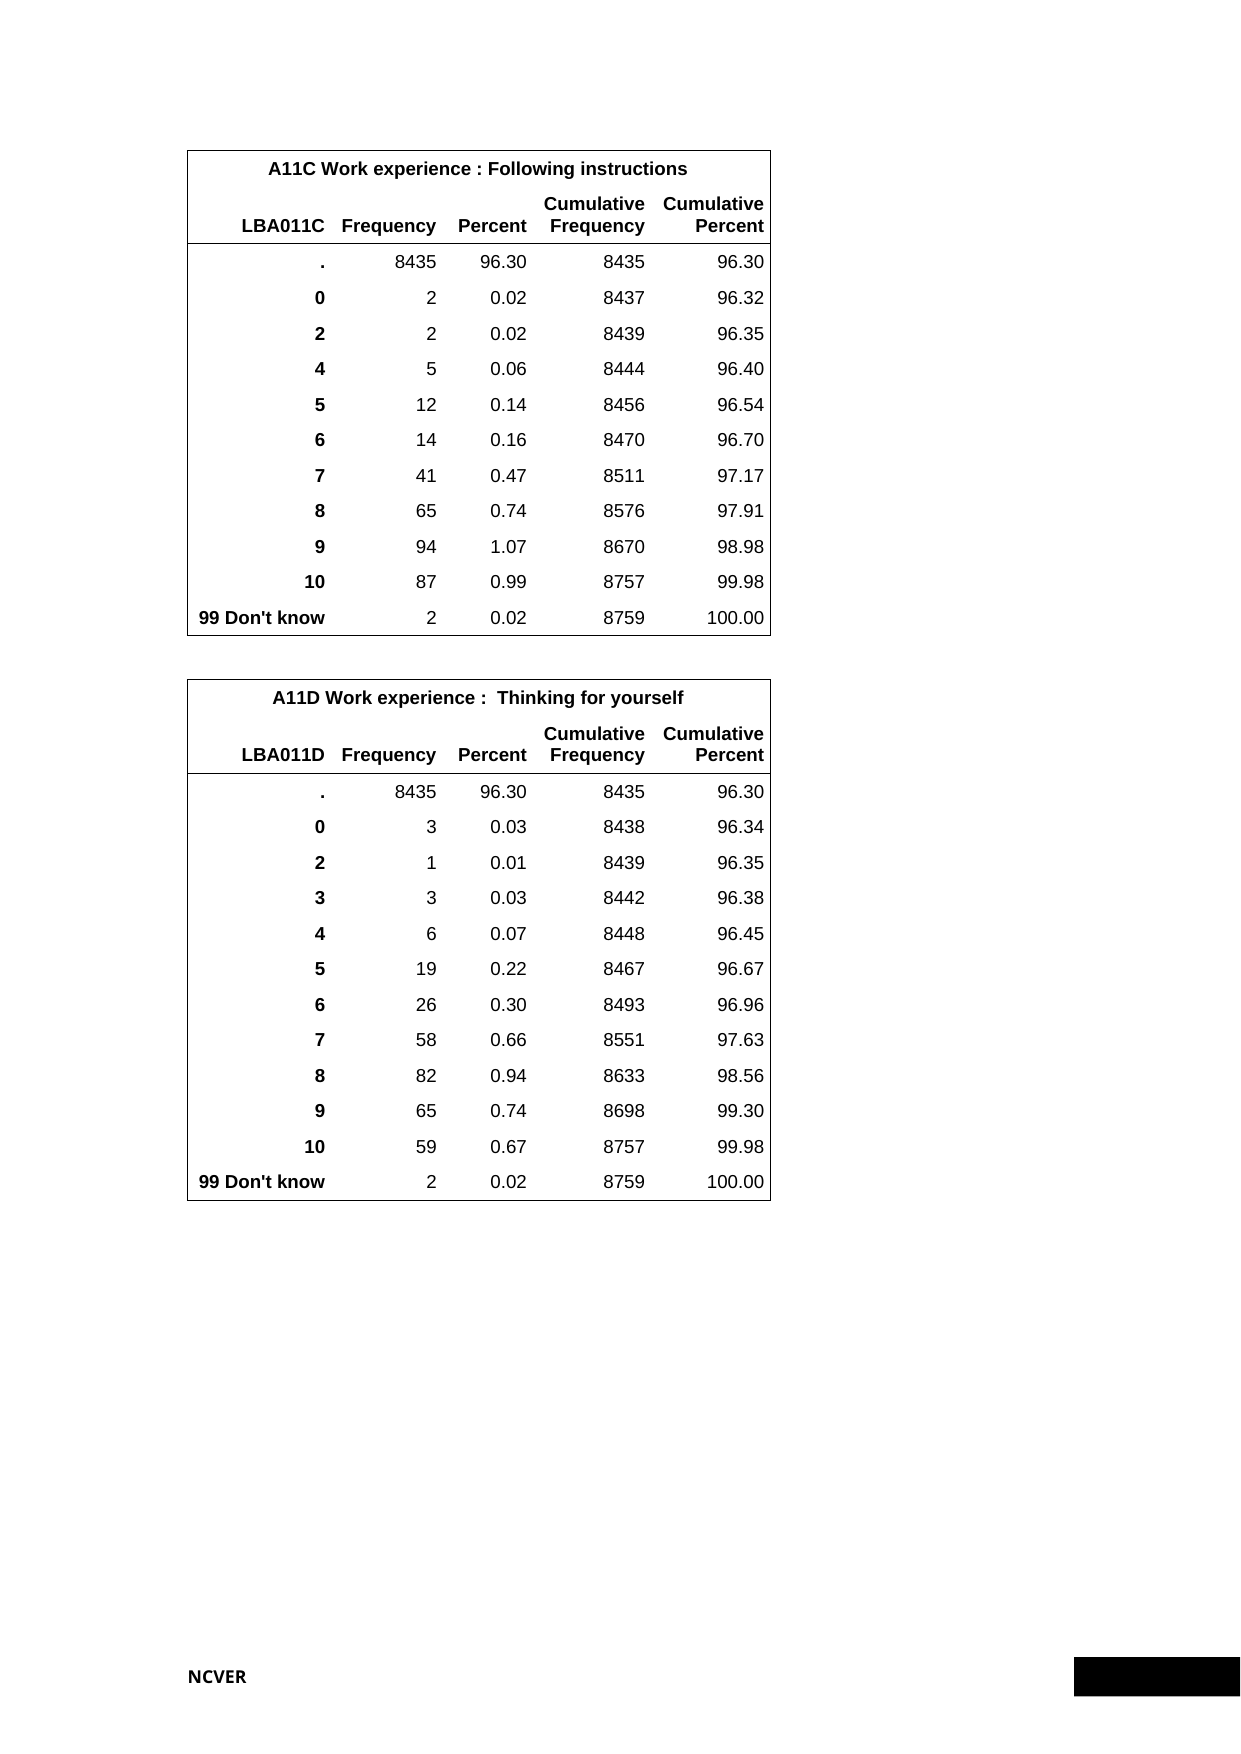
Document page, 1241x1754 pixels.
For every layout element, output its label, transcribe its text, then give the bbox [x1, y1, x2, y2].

table_cell 8698 [534, 1093, 652, 1129]
table_cell 12 [332, 386, 443, 422]
table_cell 96.40 [652, 351, 770, 386]
table_cell 98.98 [652, 529, 770, 564]
table_cell 8435 [534, 774, 652, 809]
table_cell 41 [332, 458, 443, 493]
table_cell 96.35 [652, 845, 770, 880]
table_cell 0.99 [443, 564, 534, 599]
table_cell 65 [332, 1093, 443, 1129]
table_cell 97.17 [652, 458, 770, 493]
table_cell 2 [188, 845, 332, 880]
table_cell 0.94 [443, 1058, 534, 1093]
table_cell 99.98 [652, 564, 770, 599]
table_cell 96.30 [443, 774, 534, 809]
table_cell 0.01 [443, 845, 534, 880]
table_cell 8670 [534, 529, 652, 564]
table_cell 8551 [534, 1022, 652, 1058]
table_cell 96.30 [652, 774, 770, 809]
table_cell . [188, 774, 332, 809]
table_cell 96.67 [652, 951, 770, 987]
table_cell 96.30 [652, 244, 770, 280]
table_cell 82 [332, 1058, 443, 1093]
table_cell 0.14 [443, 386, 534, 422]
table_cell 8757 [534, 1129, 652, 1164]
table_cell 99.98 [652, 1129, 770, 1164]
table_cell 0.02 [443, 1164, 534, 1200]
table_cell 0.30 [443, 987, 534, 1022]
table_cell 97.63 [652, 1022, 770, 1058]
table_cell 3 [332, 809, 443, 844]
table_cell 87 [332, 564, 443, 599]
table_cell 3 [188, 880, 332, 916]
table_cell 14 [332, 422, 443, 457]
table_cell 1 [332, 845, 443, 880]
table_cell 8442 [534, 880, 652, 916]
table_cell 19 [332, 951, 443, 987]
table_cell 2 [332, 315, 443, 351]
table_cell 99 Don't know [188, 1164, 332, 1200]
table_cell 99.30 [652, 1093, 770, 1129]
table_cell 96.54 [652, 386, 770, 422]
table_cell 96.32 [652, 280, 770, 315]
table_cell 8757 [534, 564, 652, 599]
table_cell 2 [332, 600, 443, 635]
table_cell 0.74 [443, 1093, 534, 1129]
table_cell 8437 [534, 280, 652, 315]
table_cell 0.66 [443, 1022, 534, 1058]
table_cell Cumulative Frequency [534, 186, 652, 243]
table_cell 8759 [534, 600, 652, 635]
table_cell 7 [188, 458, 332, 493]
table_cell 0.74 [443, 493, 534, 528]
table_cell 4 [188, 916, 332, 951]
table_cell 26 [332, 987, 443, 1022]
table_cell Percent [443, 715, 534, 772]
table_cell 65 [332, 493, 443, 528]
table_cell Percent [443, 186, 534, 243]
table_cell 1.07 [443, 529, 534, 564]
table_cell LBA011C [188, 186, 332, 243]
table_cell 8439 [534, 845, 652, 880]
table_cell 5 [332, 351, 443, 386]
table_cell 9 [188, 529, 332, 564]
table_cell 10 [188, 564, 332, 599]
table_cell 2 [332, 1164, 443, 1200]
table_cell 8493 [534, 987, 652, 1022]
table_cell Cumulative Frequency [534, 715, 652, 772]
table_cell 100.00 [652, 1164, 770, 1200]
table_cell 0 [188, 280, 332, 315]
table_cell 8759 [534, 1164, 652, 1200]
table_cell Cumulative Percent [652, 186, 770, 243]
table_cell 96.70 [652, 422, 770, 457]
table_cell 8 [188, 1058, 332, 1093]
table_cell 8633 [534, 1058, 652, 1093]
table_cell 5 [188, 386, 332, 422]
table_cell Frequency [332, 715, 443, 772]
table_cell . [188, 244, 332, 280]
table_cell 8576 [534, 493, 652, 528]
table_cell 6 [332, 916, 443, 951]
table_cell 3 [332, 880, 443, 916]
table_cell 8511 [534, 458, 652, 493]
table_cell 8456 [534, 386, 652, 422]
table_header A11C Work experience : Following instructions [188, 151, 770, 186]
table_cell 96.34 [652, 809, 770, 844]
table_cell 0 [188, 809, 332, 844]
table_cell 8435 [534, 244, 652, 280]
table_cell 5 [188, 951, 332, 987]
table_cell 8444 [534, 351, 652, 386]
table_cell LBA011D [188, 715, 332, 772]
table_cell 2 [188, 315, 332, 351]
table_cell 94 [332, 529, 443, 564]
table_cell 96.30 [443, 244, 534, 280]
table_cell Cumulative Percent [652, 715, 770, 772]
table_cell 96.45 [652, 916, 770, 951]
table_cell 97.91 [652, 493, 770, 528]
table_cell 0.07 [443, 916, 534, 951]
table_cell 0.47 [443, 458, 534, 493]
table_cell 8438 [534, 809, 652, 844]
table_cell 96.38 [652, 880, 770, 916]
table_cell 58 [332, 1022, 443, 1058]
table_cell Frequency [332, 186, 443, 243]
table_cell 8470 [534, 422, 652, 457]
table_cell 98.56 [652, 1058, 770, 1093]
table_cell 0.02 [443, 600, 534, 635]
table_cell 99 Don't know [188, 600, 332, 635]
table_cell 8467 [534, 951, 652, 987]
table_cell 0.03 [443, 809, 534, 844]
table_cell 59 [332, 1129, 443, 1164]
table_cell 4 [188, 351, 332, 386]
table_cell 8435 [332, 244, 443, 280]
table_cell 8 [188, 493, 332, 528]
table_cell 8448 [534, 916, 652, 951]
table_cell 0.03 [443, 880, 534, 916]
table_header A11D Work experience : Thinking for yourself [188, 680, 770, 715]
table_cell 6 [188, 987, 332, 1022]
table_cell 8435 [332, 774, 443, 809]
table_cell 0.67 [443, 1129, 534, 1164]
table_cell 6 [188, 422, 332, 457]
table_cell 96.96 [652, 987, 770, 1022]
table_cell 0.22 [443, 951, 534, 987]
table_cell 9 [188, 1093, 332, 1129]
table_cell 10 [188, 1129, 332, 1164]
table_cell 0.16 [443, 422, 534, 457]
table_cell 7 [188, 1022, 332, 1058]
table_cell 100.00 [652, 600, 770, 635]
table_cell 96.35 [652, 315, 770, 351]
table_cell 0.02 [443, 280, 534, 315]
table_cell 8439 [534, 315, 652, 351]
table_cell 0.06 [443, 351, 534, 386]
table_cell 2 [332, 280, 443, 315]
table_cell 0.02 [443, 315, 534, 351]
